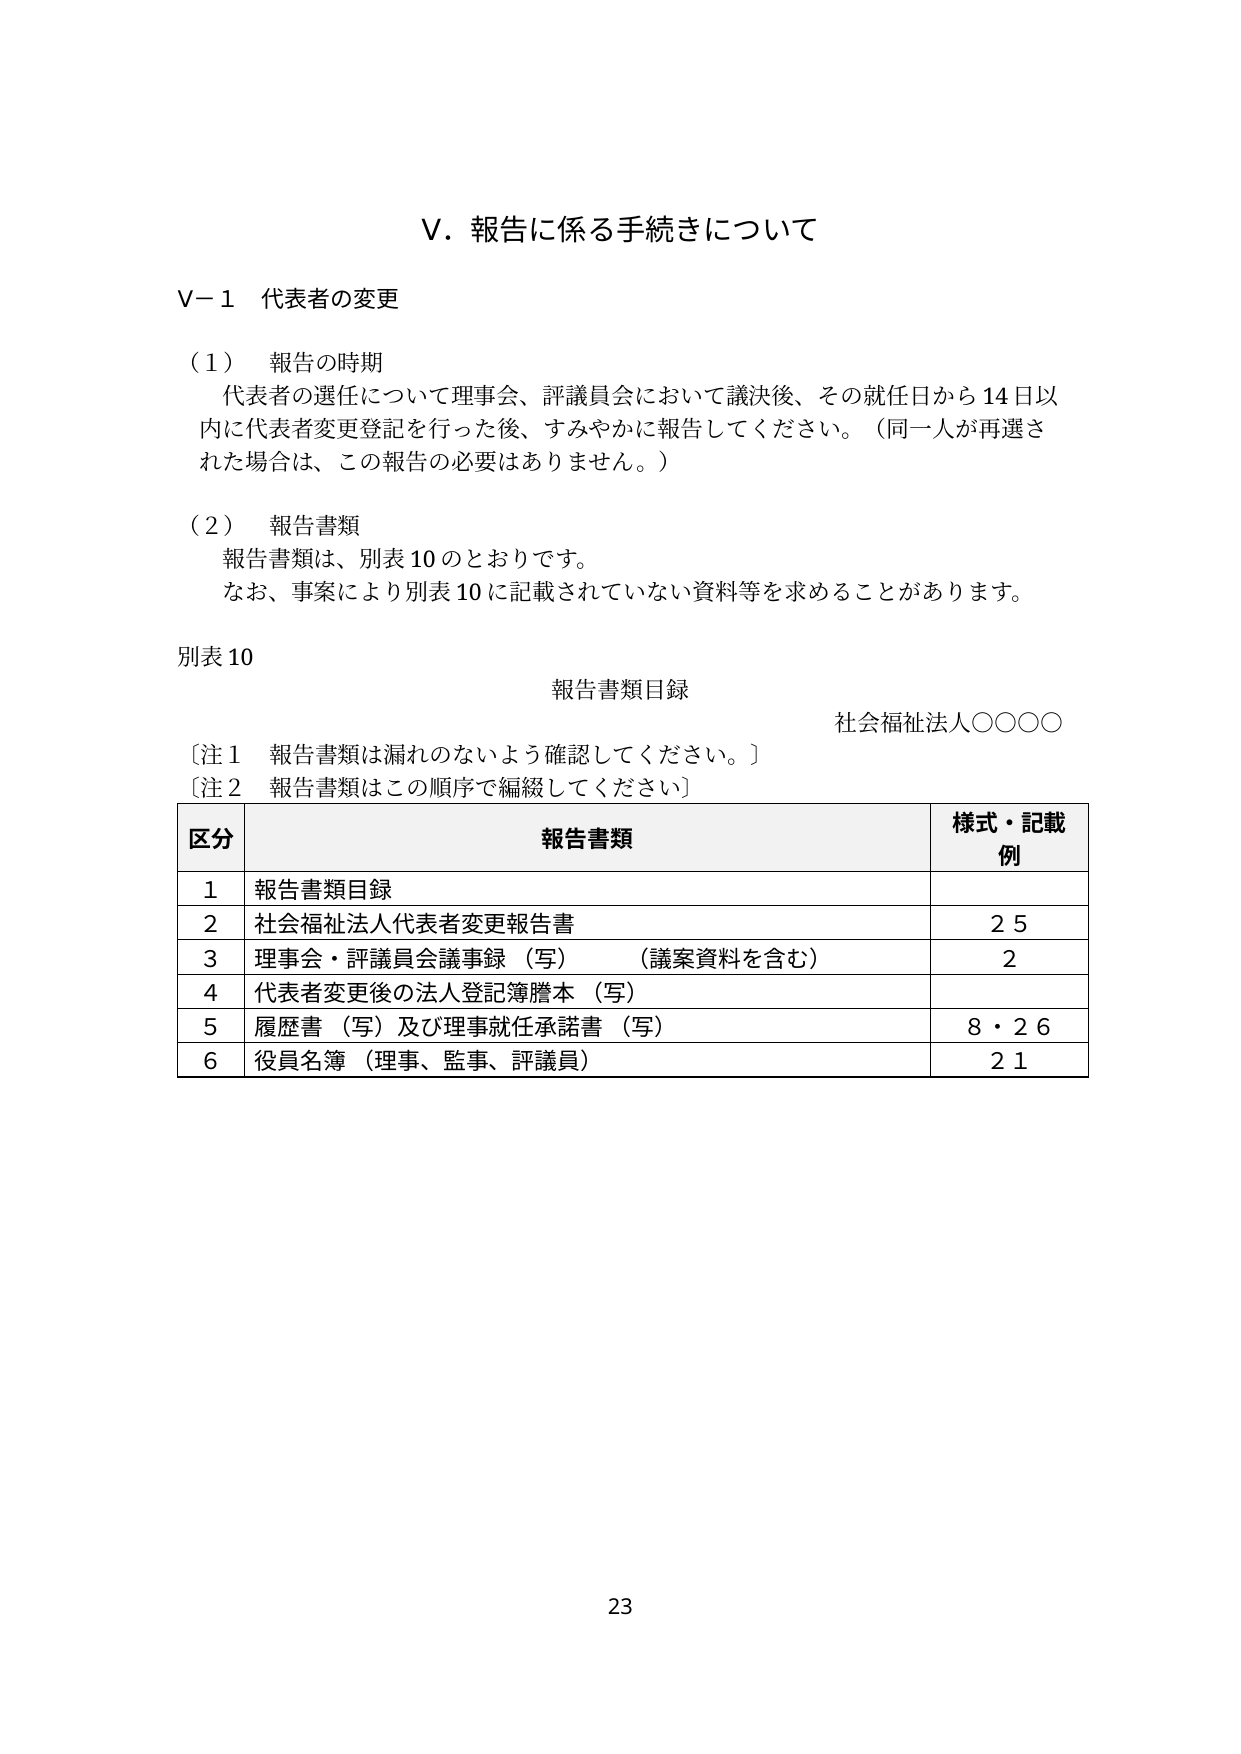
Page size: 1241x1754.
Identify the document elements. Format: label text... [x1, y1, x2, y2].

text 〔注２ 報告書類はこの順序で編綴してください〕 [177, 770, 1063, 803]
table_cell ２５ [931, 906, 1088, 939]
table_cell １ [178, 872, 244, 905]
table_cell ２ [178, 906, 244, 939]
table_cell 社会福祉法人代表者変更報告書 [245, 906, 930, 939]
table_cell 理事会・評議員会議事録 （写） （議案資料を含む） [245, 940, 930, 974]
text 〔注１ 報告書類は漏れのないよう確認してください。〕 [177, 737, 1063, 770]
table_cell ２ [931, 940, 1088, 974]
table_header 様式・記載例 [931, 804, 1088, 871]
text 社会福祉法人○○○○ [177, 704, 1063, 737]
table_cell 履歴書 （写）及び理事就任承諾書 （写） [245, 1009, 930, 1042]
table_cell 報告書類目録 [245, 872, 930, 905]
text 別表10 [177, 638, 1063, 672]
table_cell [931, 872, 1088, 905]
table_cell ５ [178, 1009, 244, 1042]
text 報告書類は、別表10のとおりです。 [199, 541, 1063, 574]
text 報告書類目録 [177, 672, 1063, 704]
table_cell [931, 975, 1088, 1008]
text Ⅴ．報告に係る手続きについて [177, 207, 1063, 249]
table_cell 代表者変更後の法人登記簿謄本 （写） [245, 975, 930, 1008]
table_header 区分 [178, 804, 244, 871]
table_cell ２１ [931, 1043, 1088, 1076]
text 代表者の選任について理事会、評議員会において議決後、その就任日から14日以内に代表者変更登記を行った後、すみやかに報告してください。（同一人が再選された場合は、この報告の必要はありません。） [199, 378, 1063, 477]
table_cell ４ [178, 975, 244, 1008]
text なお、事案により別表10に記載されていない資料等を求めることがあります。 [199, 574, 1063, 607]
table_cell ６ [178, 1043, 244, 1076]
table_cell 役員名簿 （理事、監事、評議員） [245, 1043, 930, 1076]
text （１） 報告の時期 [177, 345, 1063, 378]
text （２） 報告書類 [177, 508, 1063, 541]
table_header 報告書類 [245, 804, 930, 871]
table_cell ８・２６ [931, 1009, 1088, 1042]
text Ⅴ－１ 代表者の変更 [177, 280, 1063, 314]
table_cell ３ [178, 940, 244, 974]
